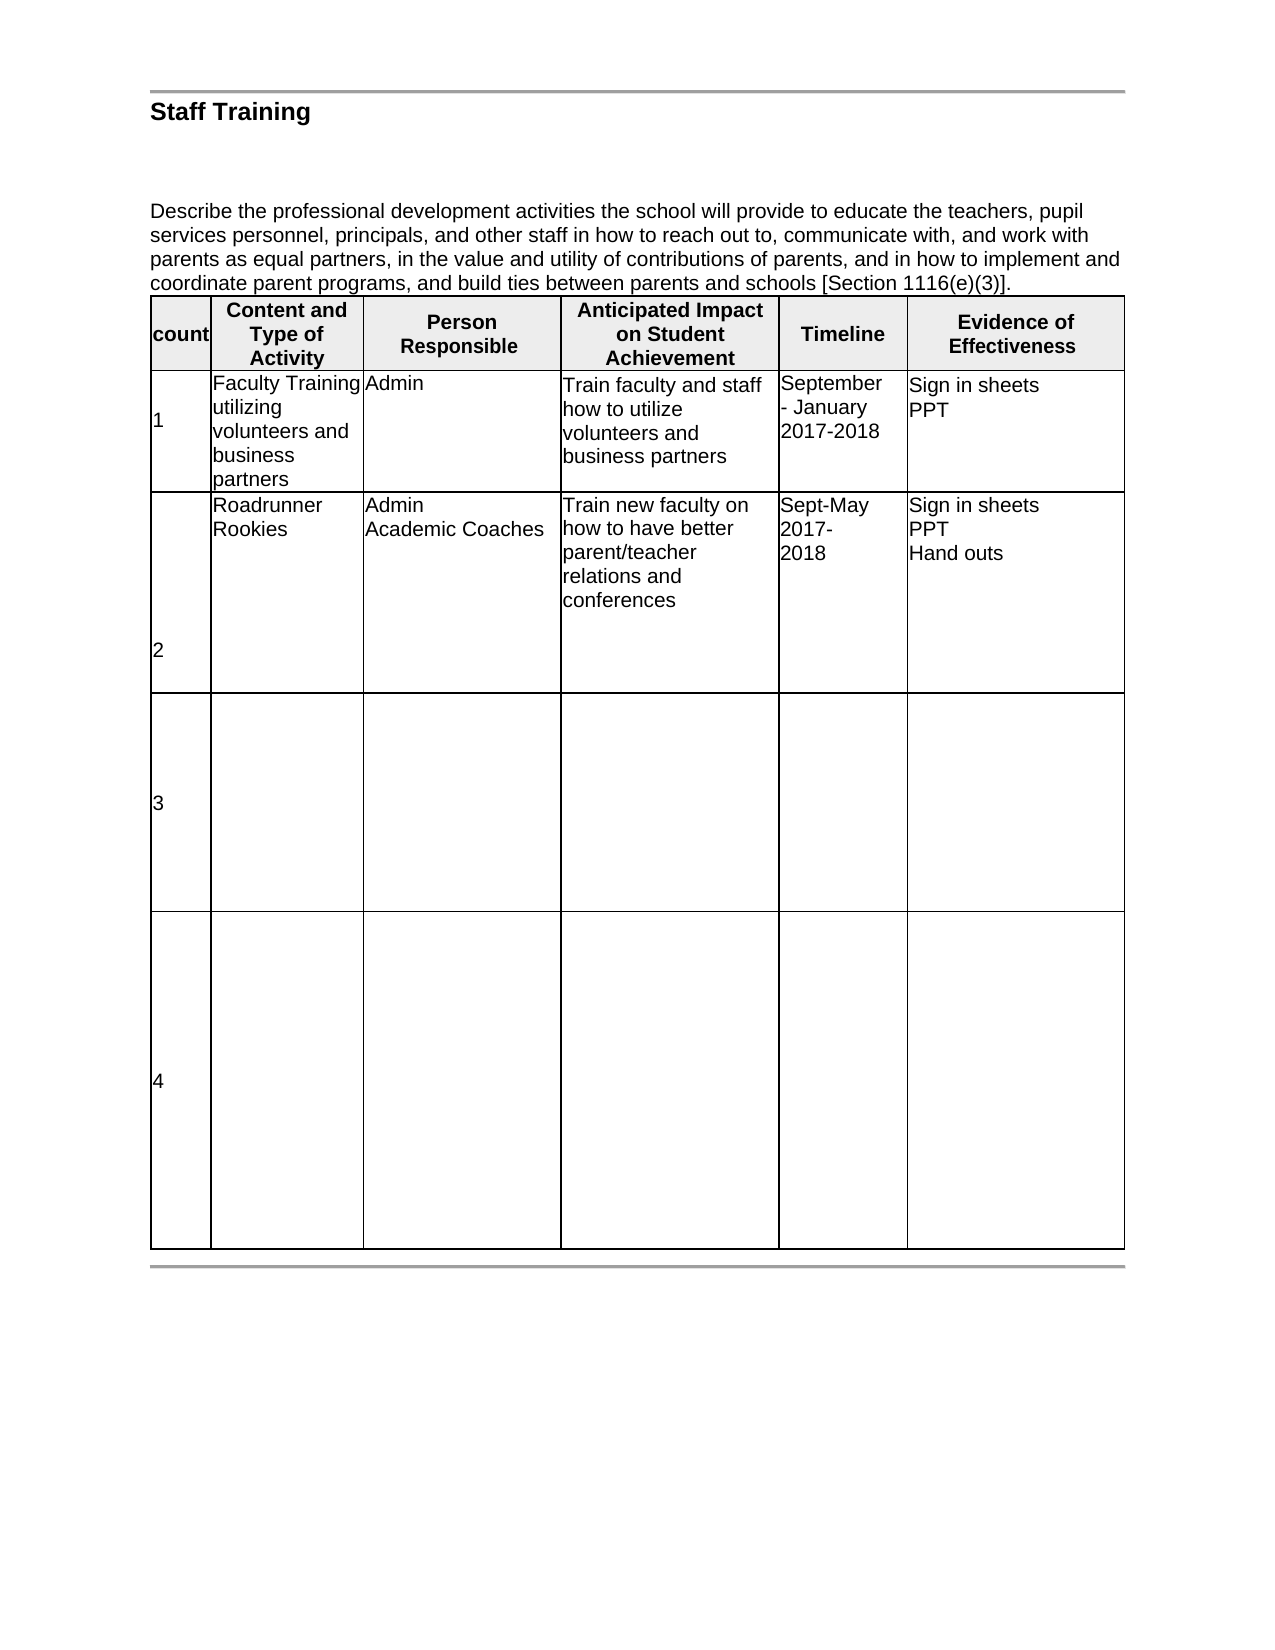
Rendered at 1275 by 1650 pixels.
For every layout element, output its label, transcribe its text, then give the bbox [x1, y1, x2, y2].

text Describe the professional development activities the school will provide to educate the teachers, pupil services personnel, principals, and other staff in how to reach out to, communicate with, and work with parents as equal partners, in the value and utility of contributions of parents, and in how to implement and coordinate parent programs, and build ties between parents and schools [Section 1116(e)(3)]. [150, 199, 1137, 295]
table_cell [908, 694, 1124, 911]
table_header Timeline [780, 297, 907, 370]
table_cell 1 [152, 371, 210, 491]
table_cell Sign in sheets PPT Hand outs [908, 493, 1124, 692]
table_cell [780, 912, 907, 1248]
table_header count [152, 297, 210, 370]
table_cell [908, 912, 1124, 1248]
table_header Evidence of Effectiveness [908, 297, 1124, 370]
table_cell Train new faculty on how to have better parent/teacher relations and conferences [562, 493, 778, 692]
table_cell [212, 912, 363, 1248]
table_cell Sept-May 2017-2018 [780, 493, 907, 692]
table_header Content and Type of Activity [212, 297, 363, 370]
table_cell [364, 912, 560, 1248]
table_cell Faculty Training utilizing volunteers and business partners [212, 371, 363, 491]
table_cell Sign in sheets PPT [908, 371, 1124, 491]
table_cell Train faculty and staff how to utilize volunteers and business partners [562, 371, 778, 491]
table_cell [212, 694, 363, 911]
table_cell [562, 912, 778, 1248]
table_cell Admin [364, 371, 560, 491]
table_header Anticipated Impact on Student Achievement [562, 297, 778, 370]
table_cell 2 [152, 493, 210, 692]
table_cell [562, 694, 778, 911]
table_cell Roadrunner Rookies [212, 493, 363, 692]
table_cell [780, 694, 907, 911]
table_cell 4 [152, 912, 210, 1248]
table_header Person Responsible [364, 297, 560, 370]
table_cell September- January 2017-2018 [780, 371, 907, 491]
subtitle Staff Training [150, 88, 1137, 126]
table_cell Admin Academic Coaches [364, 493, 560, 692]
table_cell [364, 694, 560, 911]
table_cell 3 [152, 694, 210, 911]
